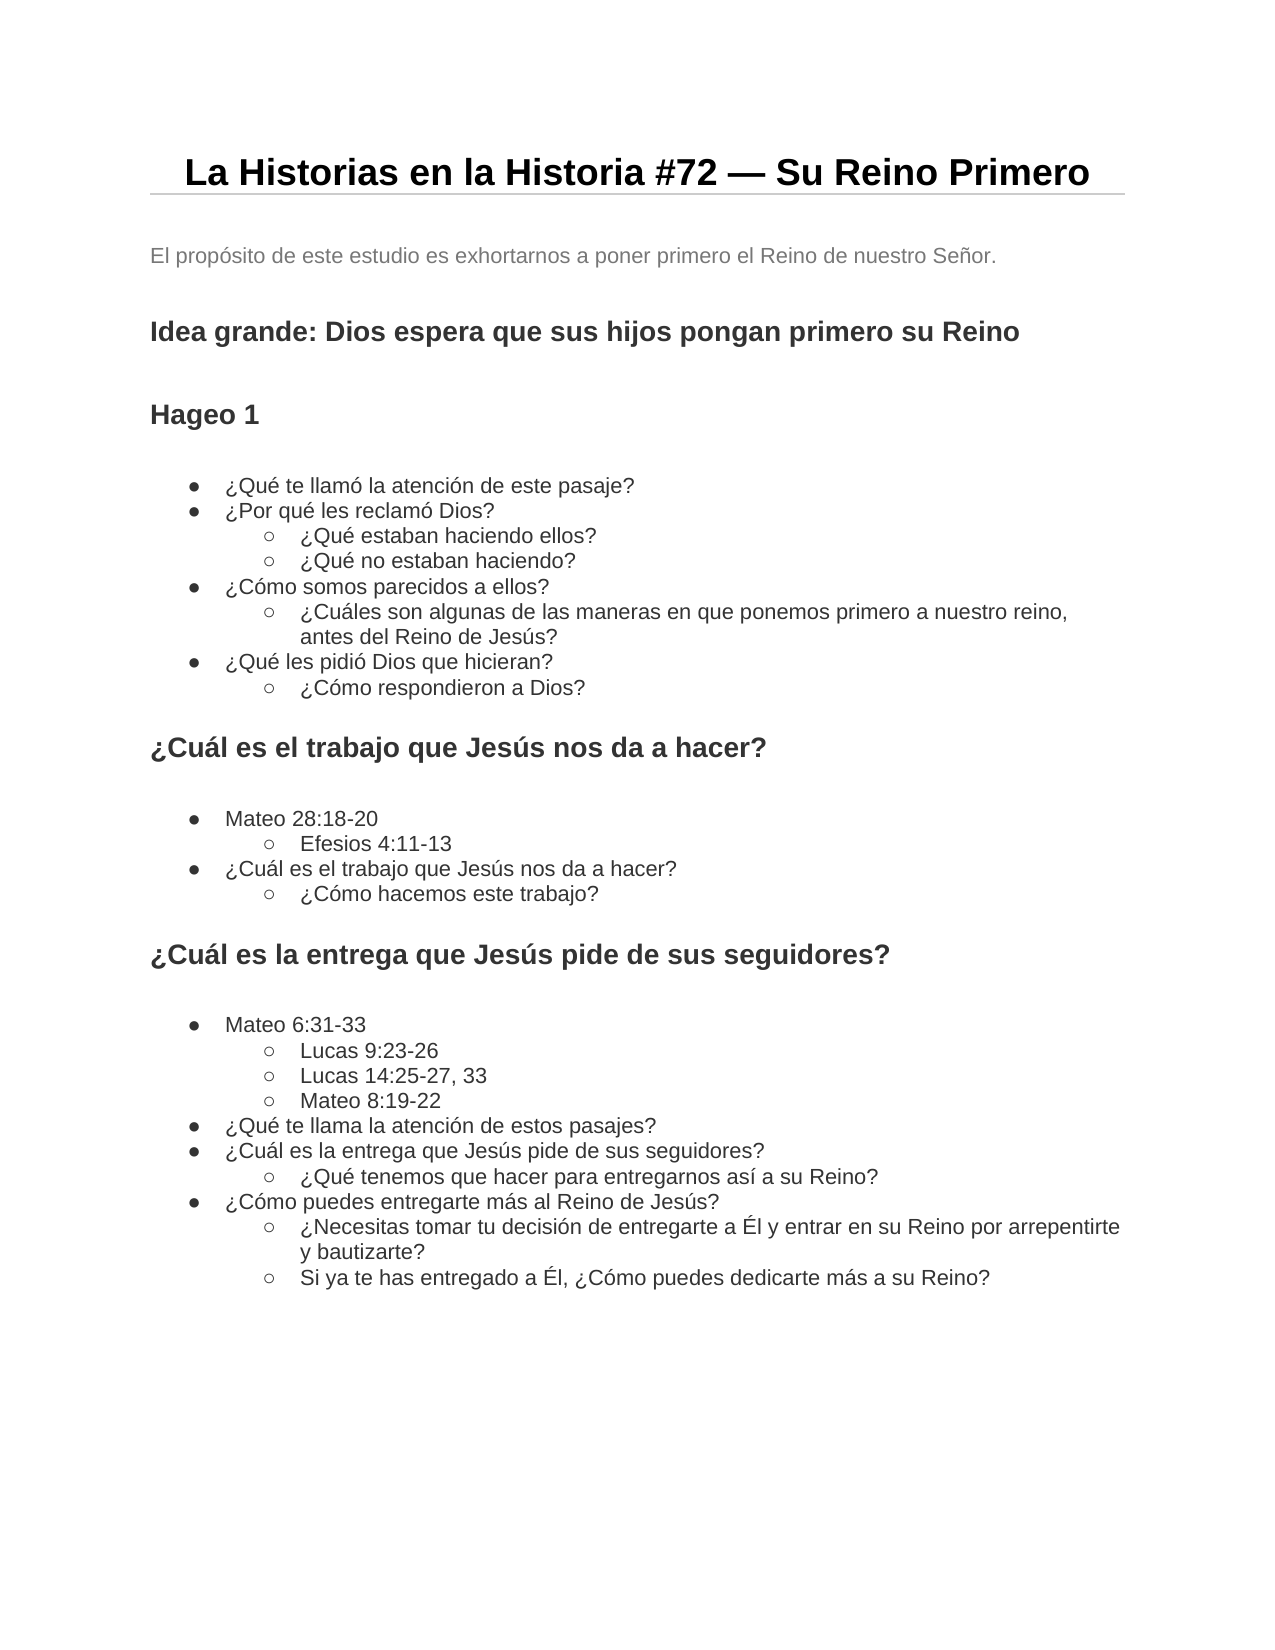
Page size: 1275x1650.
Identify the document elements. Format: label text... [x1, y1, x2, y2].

list Lucas 14:25-27, 33 [262, 1063, 1125, 1088]
list ¿Cuál es el trabajo que Jesús nos da a hacer? [187, 856, 1125, 881]
list ¿Qué te llama la atención de estos pasajes? [187, 1113, 1125, 1138]
subtitle La Historias en la Historia #72 — Su Reino Primero [150, 150, 1125, 193]
list Mateo 8:19-22 [262, 1088, 1125, 1113]
subtitle ¿Cuál es la entrega que Jesús pide de sus seguidores? [150, 938, 1125, 970]
list ¿Qué les pidió Dios que hicieran? [187, 649, 1125, 674]
list ¿Cuáles son algunas de las maneras en que ponemos primero a nuestro reino, antes del Reino de Jesús? [262, 599, 1125, 649]
list ¿Cómo puedes entregarte más al Reino de Jesús? [187, 1189, 1125, 1214]
list ¿Qué te llamó la atención de este pasaje? [187, 473, 1125, 498]
list Lucas 9:23-26 [262, 1037, 1125, 1063]
list ¿Qué tenemos que hacer para entregarnos así a su Reino? [262, 1163, 1125, 1189]
list Mateo 28:18-20 [187, 806, 1125, 831]
subtitle Idea grande: Dios espera que sus hijos pongan primero su Reino [150, 315, 1125, 347]
list ¿Por qué les reclamó Dios? [187, 498, 1125, 523]
list ¿Necesitas tomar tu decisión de entregarte a Él y entrar en su Reino por arrepentirte y bautizarte? [262, 1214, 1125, 1264]
list ¿Cómo respondieron a Dios? [262, 674, 1125, 699]
list ¿Qué no estaban haciendo? [262, 548, 1125, 573]
list Si ya te has entregado a Él, ¿Cómo puedes dedicarte más a su Reino? [262, 1264, 1125, 1289]
list Efesios 4:11-13 [262, 831, 1125, 856]
list ¿Qué estaban haciendo ellos? [262, 523, 1125, 548]
list ¿Cuál es la entrega que Jesús pide de sus seguidores? [187, 1138, 1125, 1163]
subtitle ¿Cuál es el trabajo que Jesús nos da a hacer? [150, 731, 1125, 763]
list Mateo 6:31-33 [187, 1012, 1125, 1037]
text El propósito de este estudio es exhortarnos a poner primero el Reino de nuestro Señor. [150, 243, 1125, 269]
subtitle Hageo 1 [150, 398, 1125, 430]
list ¿Cómo hacemos este trabajo? [262, 881, 1125, 906]
list ¿Cómo somos parecidos a ellos? [187, 573, 1125, 599]
